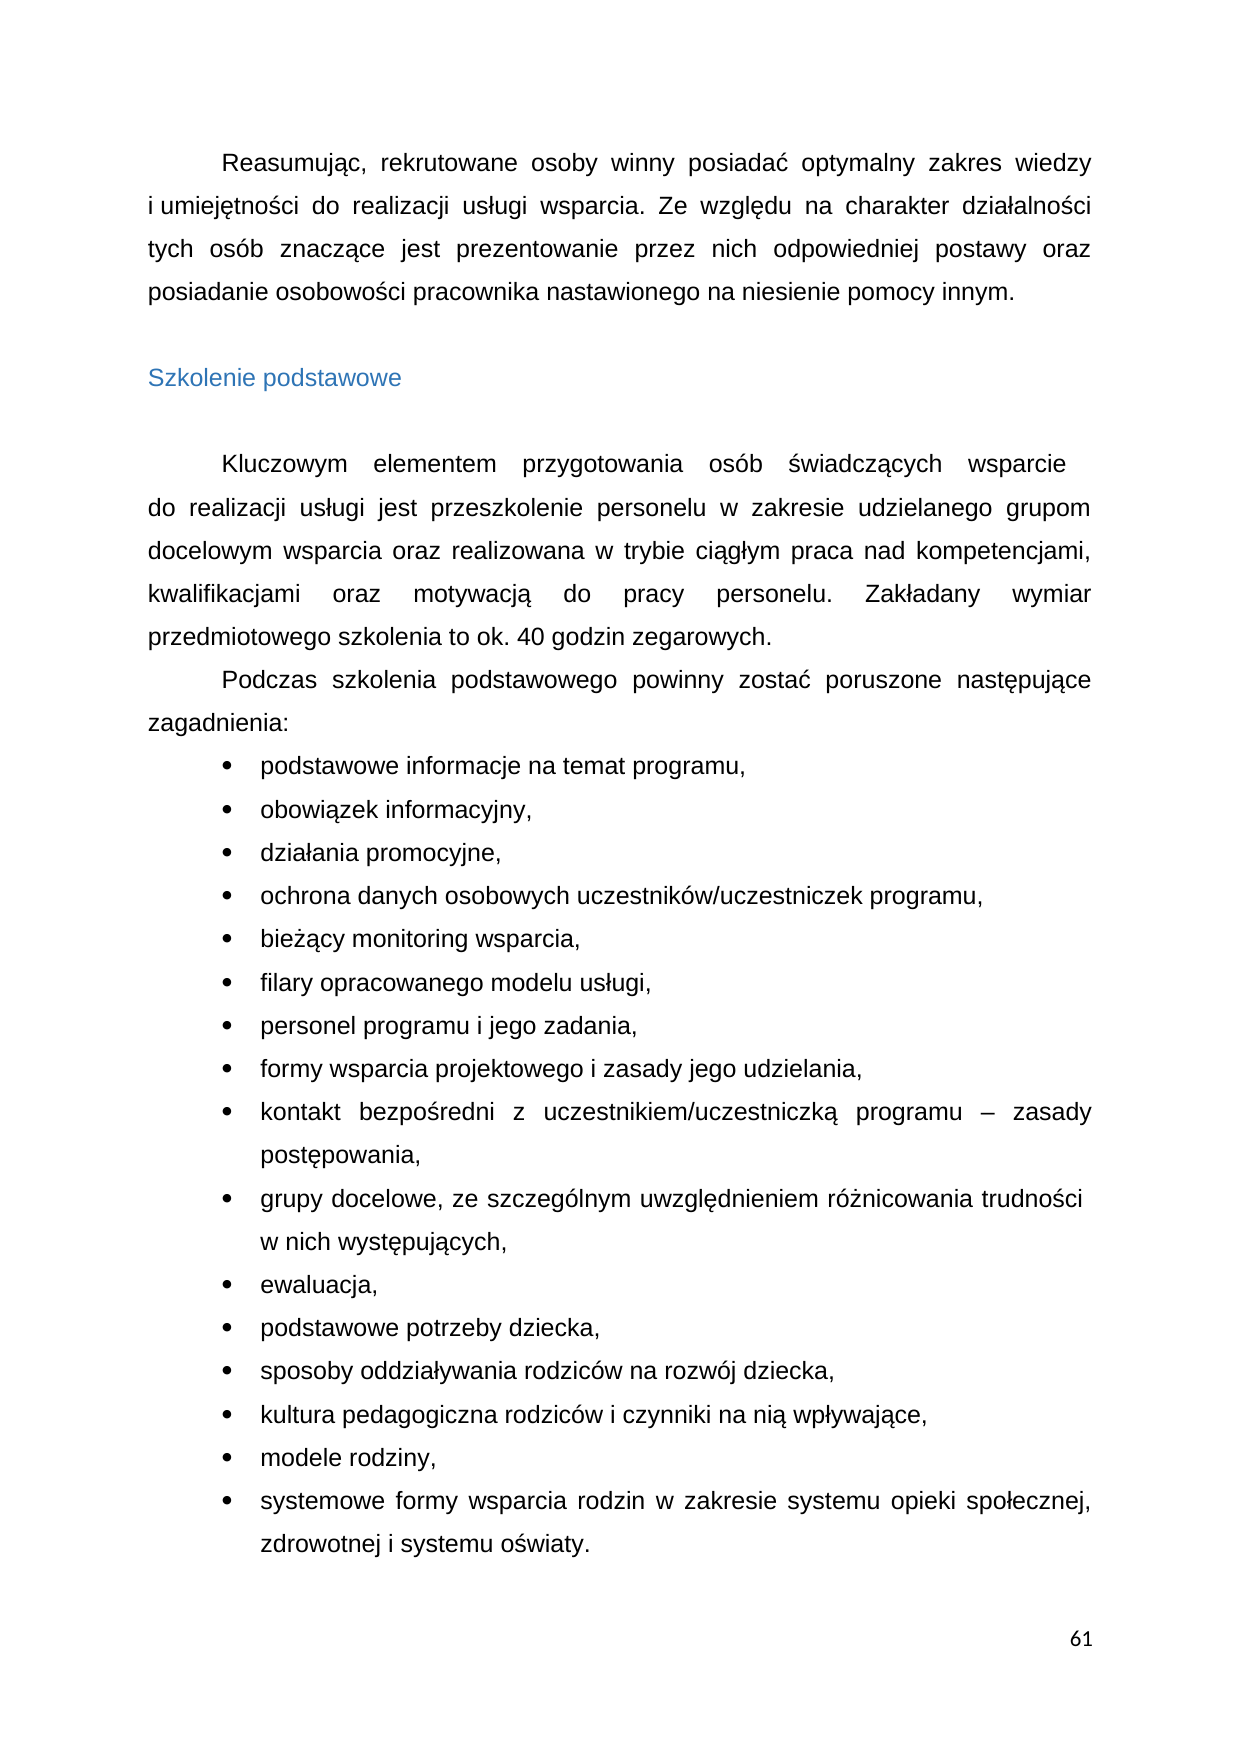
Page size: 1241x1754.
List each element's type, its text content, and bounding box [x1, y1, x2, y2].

list systemowe formy wsparcia rodzin w zakresie systemu opieki społecznej, zdrowotnej i systemu oświaty. [223, 1486, 1093, 1558]
list kontakt bezpośredni z uczestnikiem/uczestniczką programu – zasady postępowania, [223, 1097, 1093, 1169]
subtitle Szkolenie podstawowe [148, 363, 1093, 392]
list kultura pedagogiczna rodziców i czynniki na nią wpływające, [223, 1399, 1093, 1428]
list działania promocyjne, [223, 838, 1093, 867]
list sposoby oddziaływania rodziców na rozwój dziecka, [223, 1356, 1093, 1385]
text Kluczowym elementem przygotowania osób świadczących wsparcie do realizacji usługi jest przeszkolenie personelu w zakresie udzielanego grupom docelowym wsparcia oraz realizowana w trybie ciągłym praca nad kompetencjami, kwalifikacjami oraz motywacją do pracy personelu. Zakładany wymiar przedmiotowego szkolenia to ok. 40 godzin zegarowych. [148, 449, 1093, 651]
list obowiązek informacyjny, [223, 794, 1093, 823]
list personel programu i jego zadania, [223, 1011, 1093, 1039]
list podstawowe informacje na temat programu, [223, 751, 1093, 780]
list podstawowe potrzeby dziecka, [223, 1313, 1093, 1342]
list filary opracowanego modelu usługi, [223, 967, 1093, 996]
list formy wsparcia projektowego i zasady jego udzielania, [223, 1054, 1093, 1083]
text Podczas szkolenia podstawowego powinny zostać poruszone następujące zagadnienia: [148, 665, 1093, 737]
list ewaluacja, [223, 1270, 1093, 1299]
list grupy docelowe, ze szczególnym uwzględnieniem różnicowania trudności w nich występujących, [223, 1183, 1093, 1256]
list ochrona danych osobowych uczestników/uczestniczek programu, [223, 881, 1093, 910]
text Reasumując, rekrutowane osoby winny posiadać optymalny zakres wiedzy i umiejętności do realizacji usługi wsparcia. Ze względu na charakter działalności tych osób znaczące jest prezentowanie przez nich odpowiedniej postawy oraz posiadanie osobowości pracownika nastawionego na niesienie pomocy innym. [148, 148, 1093, 306]
list bieżący monitoring wsparcia, [223, 924, 1093, 953]
list modele rodziny, [223, 1443, 1093, 1472]
